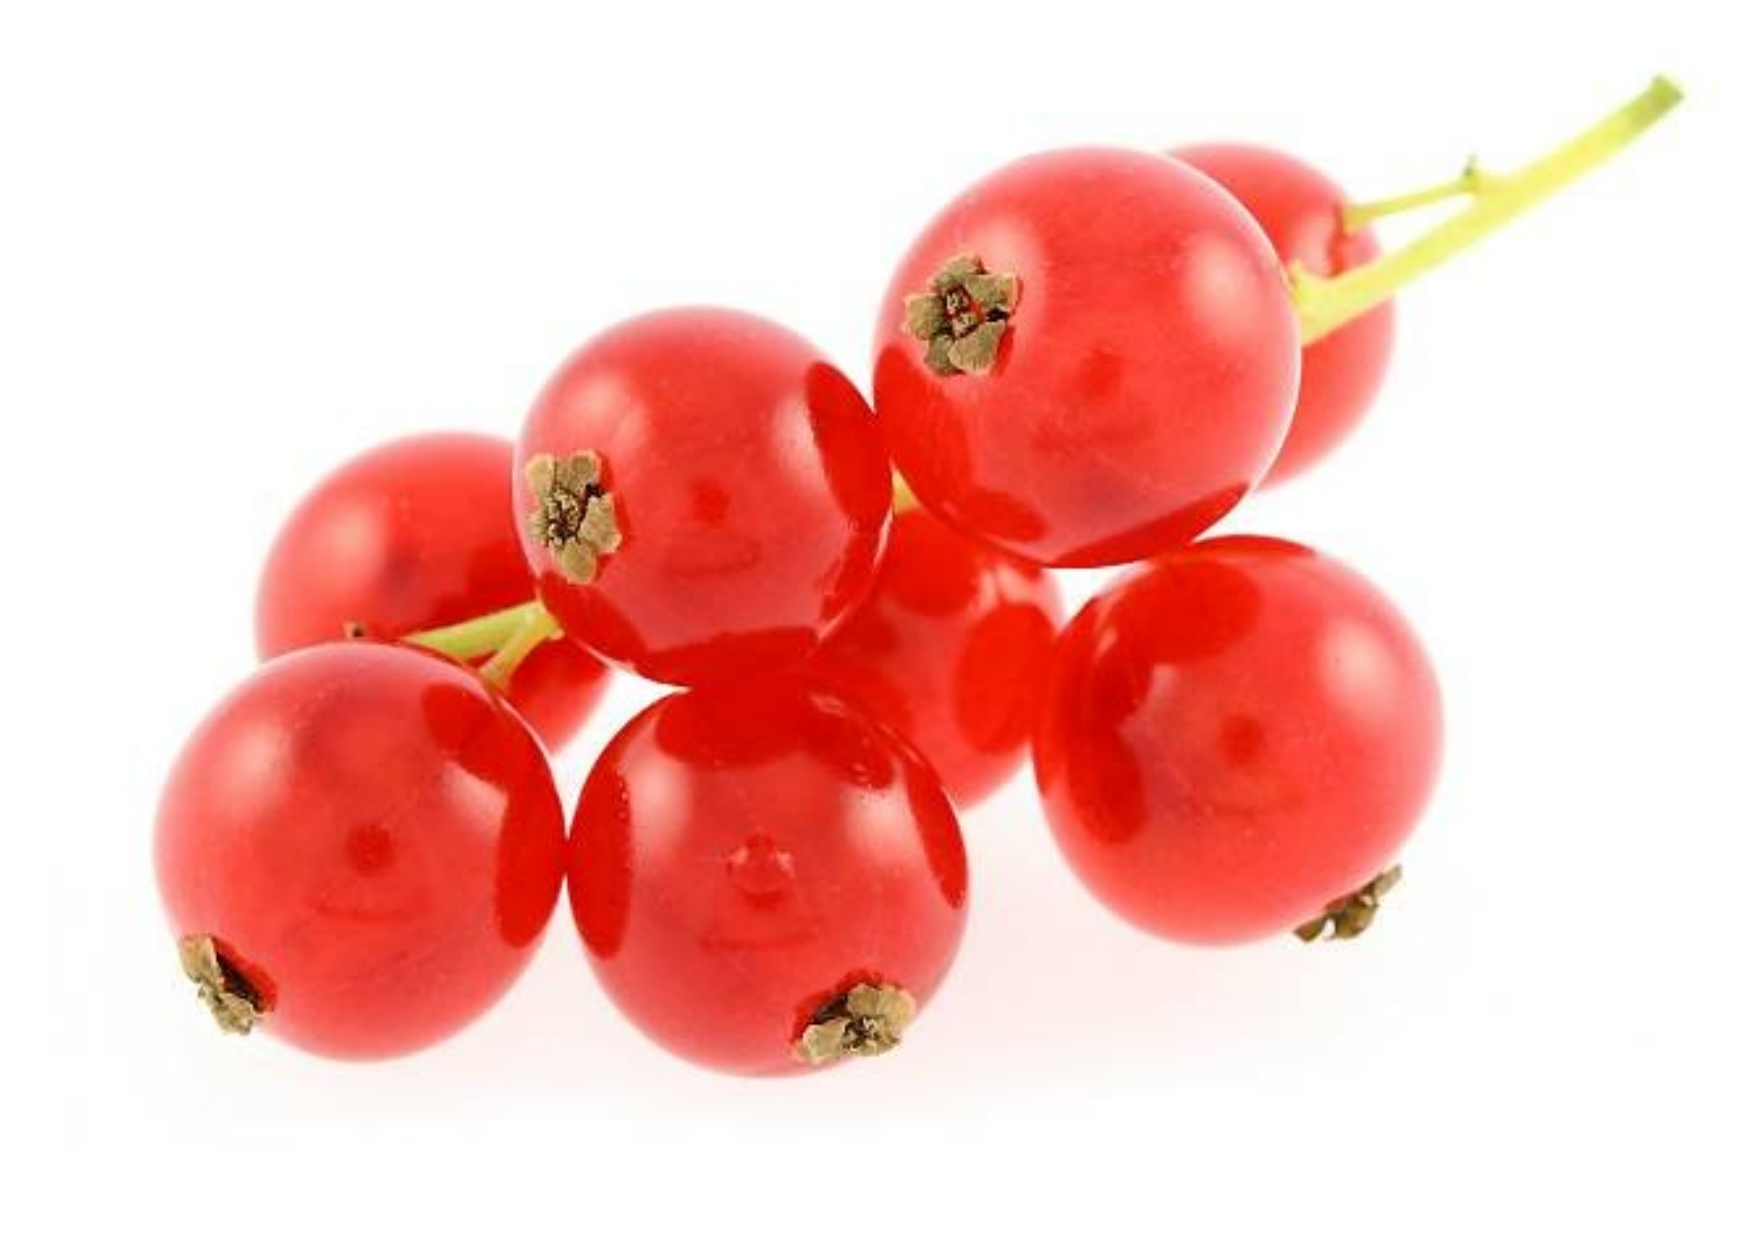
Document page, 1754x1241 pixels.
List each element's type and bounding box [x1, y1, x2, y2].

picture [44, 29, 1721, 1149]
